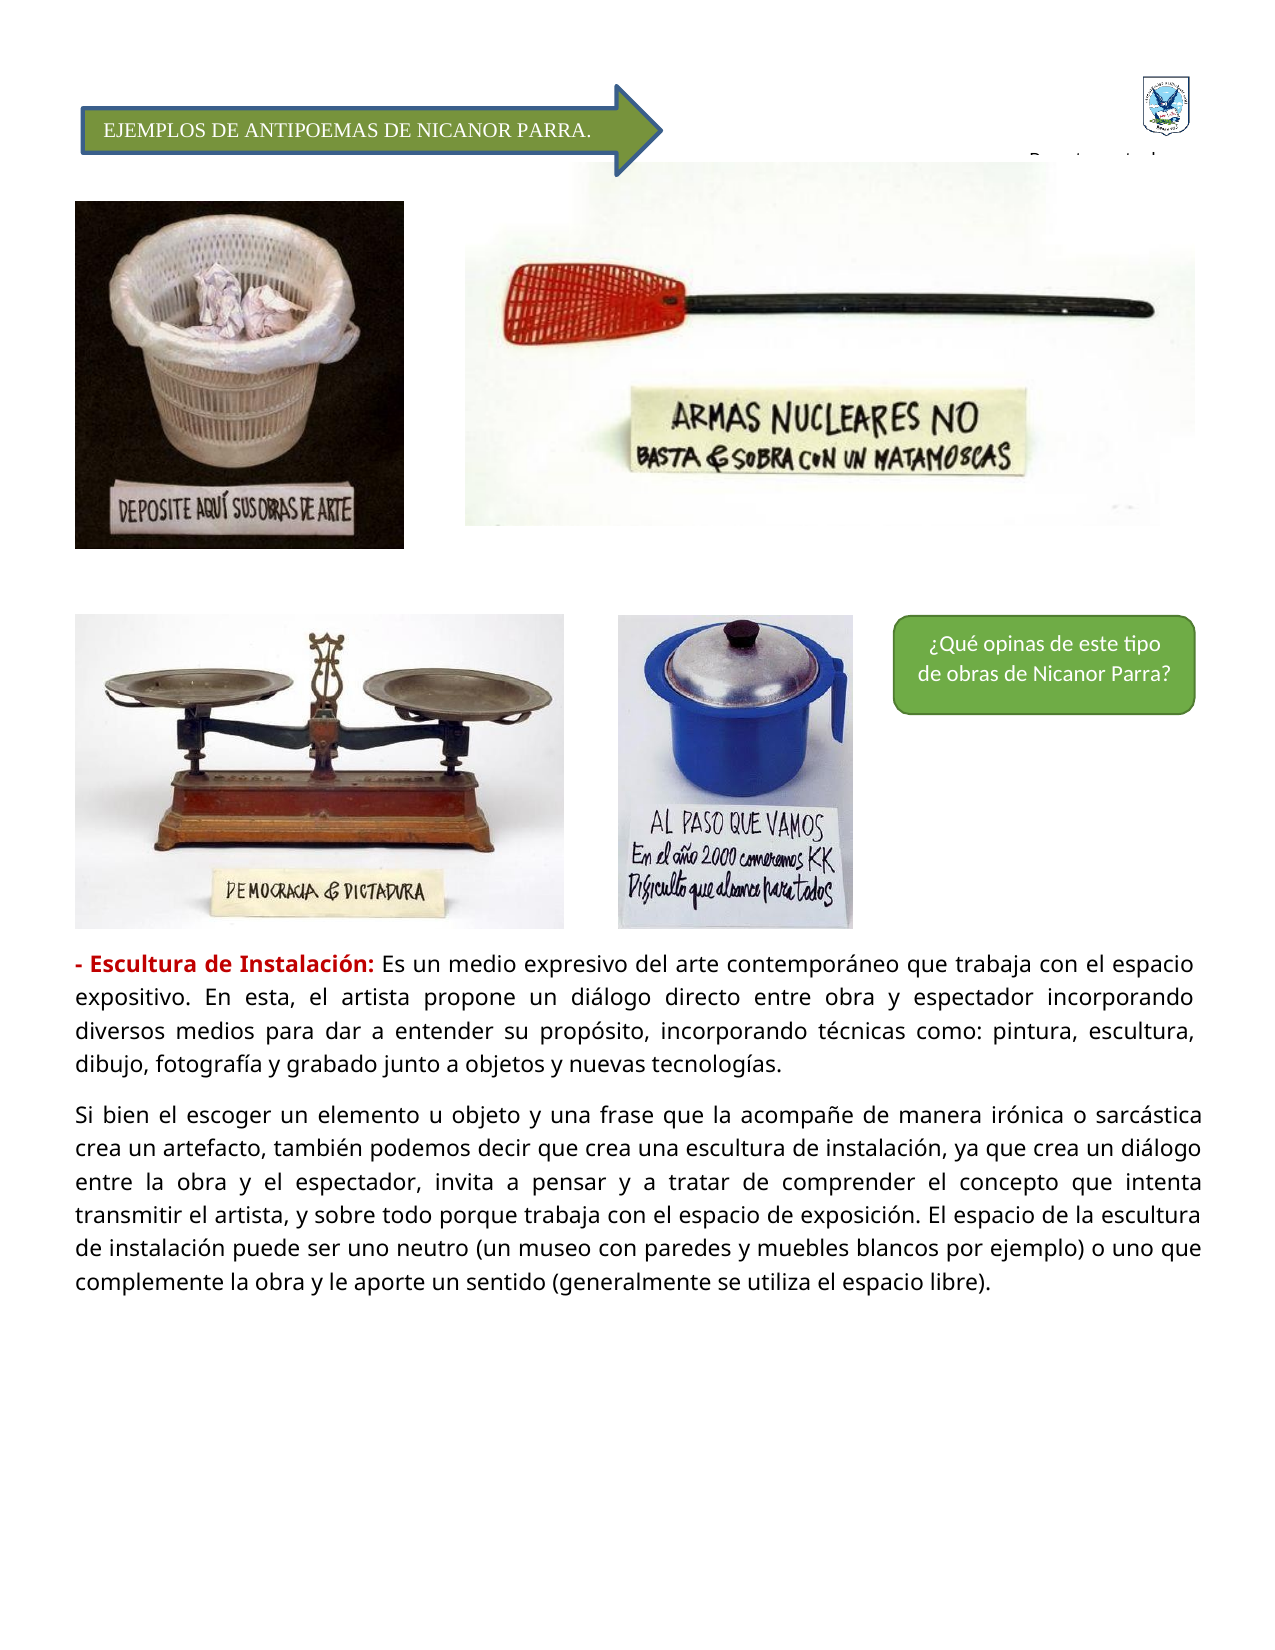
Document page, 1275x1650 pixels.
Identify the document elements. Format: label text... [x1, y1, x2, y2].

text - Escultura de Instalación: Es un medio expresivo del arte contemporáneo que trabaja con el espacio expositivo. En esta, el artista propone un diálogo directo entre obra y espectador incorporando diversos medios para dar a entender su propósito, incorporando técnicas como: pintura, escultura, dibujo, fotografía y grabado junto a objetos y nuevas tecnologías. [75, 948, 1194, 1079]
picture [1134, 73, 1200, 139]
text ¿Qué opinas de este tipo de obras de Nicanor Parra? [918, 629, 1175, 687]
picture [75, 201, 404, 549]
text Si bien el escoger un elemento u objeto y una frase que la acompañe de manera irónica o sarcástica crea un artefacto, también podemos decir que crea una escultura de instalación, ya que crea un diálogo entre la obra y el espectador, invita a pensar y a tratar de comprender el concepto que intenta transmitir el artista, y sobre todo porque trabaja con el espacio de exposición. El espacio de la escultura de instalación puede ser uno neutro (un museo con paredes y muebles blancos por ejemplo) o uno que complemente la obra y le aporte un sentido (generalmente se utiliza el espacio libre). [75, 1099, 1202, 1297]
picture [465, 162, 1195, 526]
picture [618, 615, 853, 929]
picture [75, 614, 564, 929]
